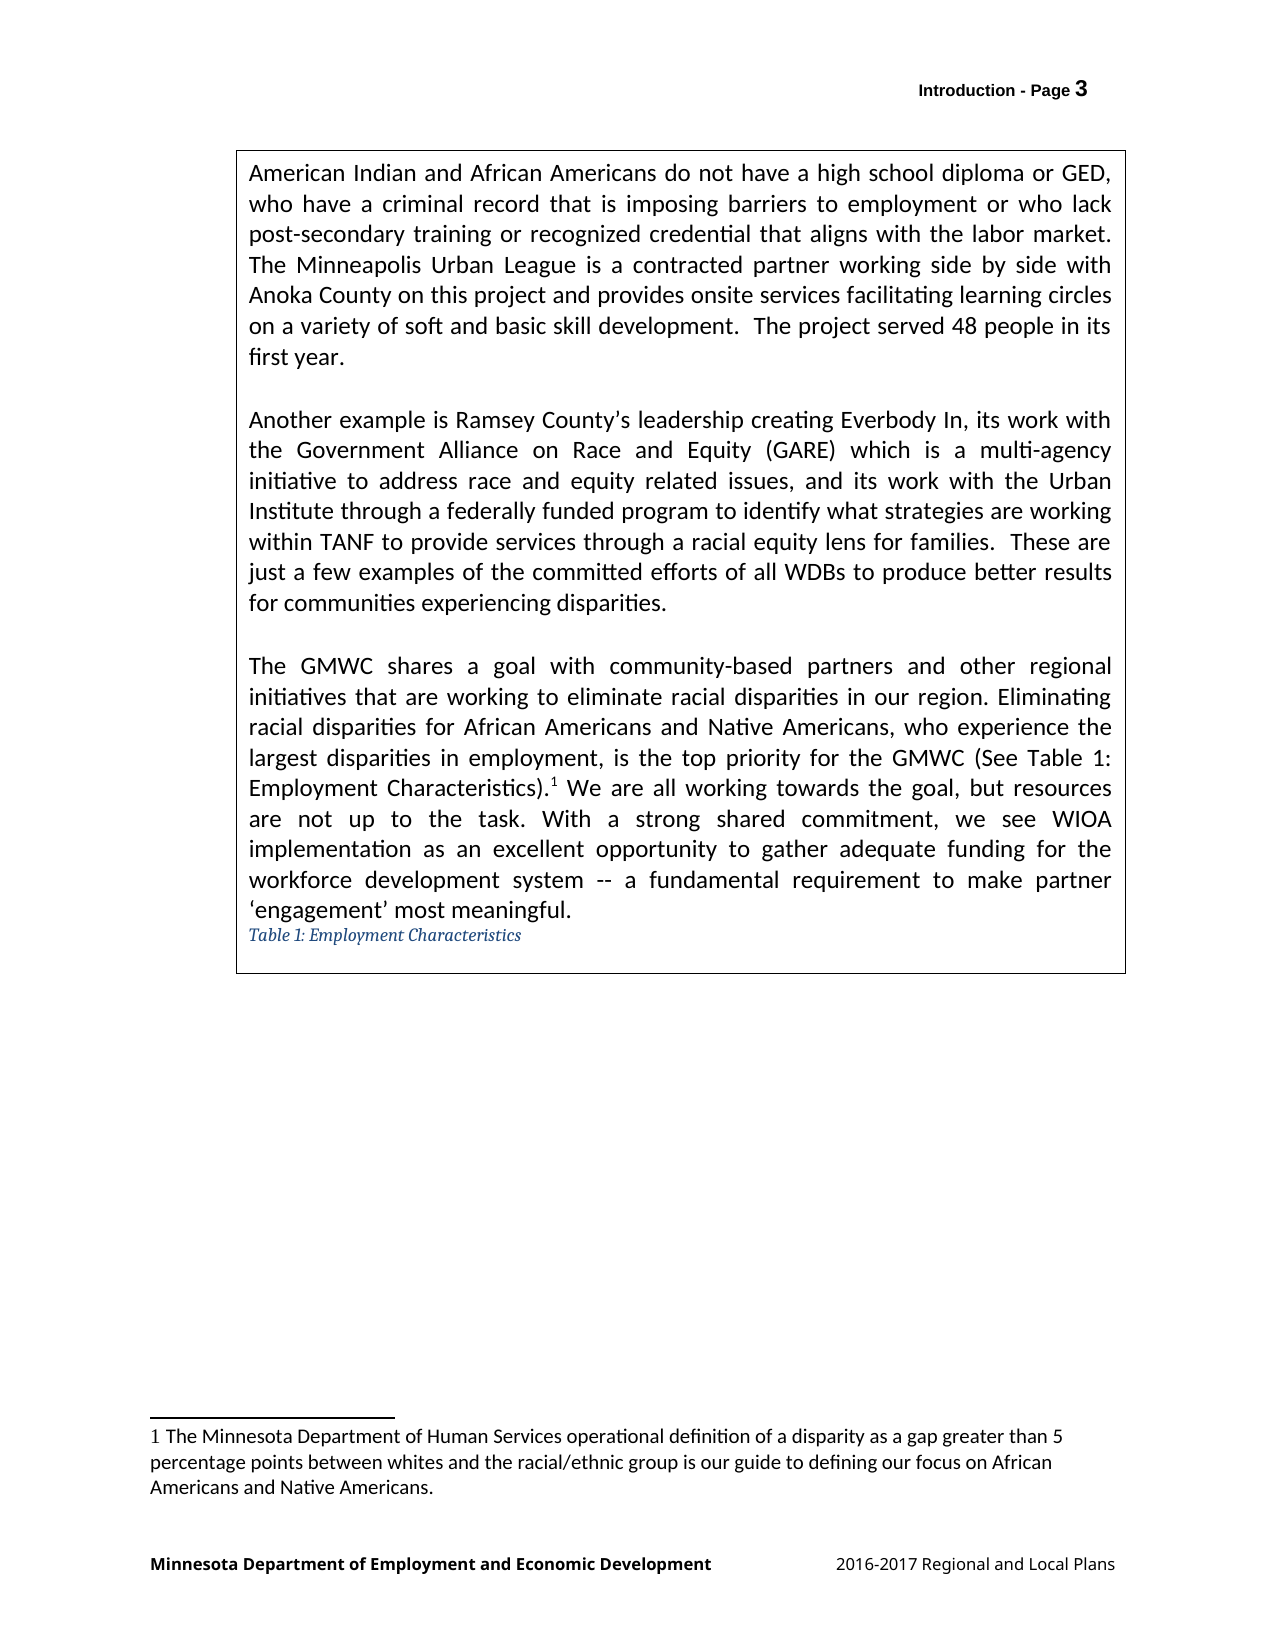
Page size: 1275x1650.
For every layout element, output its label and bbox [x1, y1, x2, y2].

table_header [237, 151, 1125, 973]
